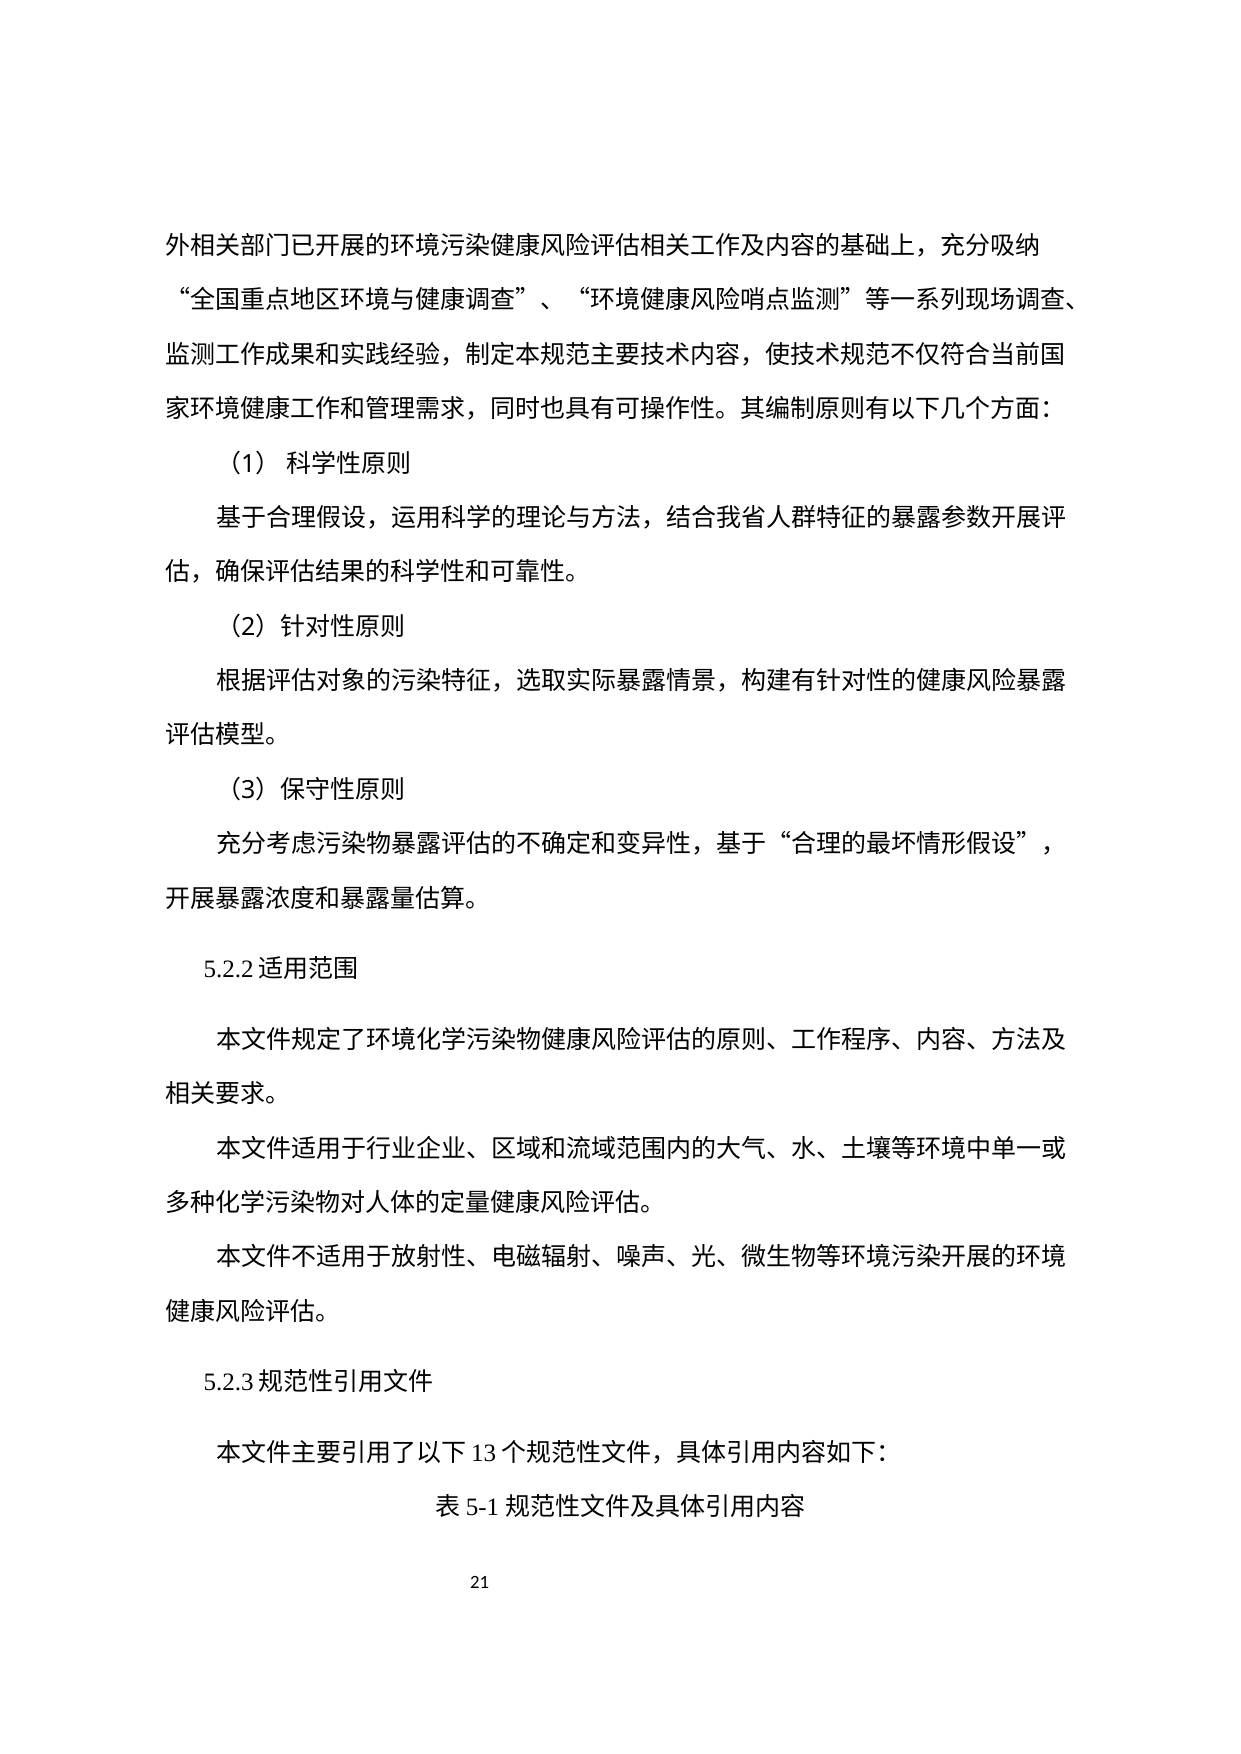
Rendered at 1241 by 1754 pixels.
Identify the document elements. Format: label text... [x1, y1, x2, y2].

text 本文件主要引用了以下13个规范性文件，具体引用内容如下： [165, 1432, 1075, 1469]
text 充分考虑污染物暴露评估的不确定和变异性，基于“合理的最坏情形假设”，开展暴露浓度和暴露量估算。 [165, 824, 1075, 914]
subtitle 5.2.3规范性引用文件 [203, 1362, 1075, 1398]
text 本文件规定了环境化学污染物健康风险评估的原则、工作程序、内容、方法及相关要求。 [165, 1019, 1075, 1110]
text 本文件适用于行业企业、区域和流域范围内的大气、水、土壤等环境中单一或多种化学污染物对人体的定量健康风险评估。 [165, 1128, 1075, 1219]
text （3）保守性原则 [165, 769, 1075, 806]
subtitle 5.2.2适用范围 [203, 949, 1075, 985]
text 基于合理假设，运用科学的理论与方法，结合我省人群特征的暴露参数开展评估，确保评估结果的科学性和可靠性。 [165, 497, 1075, 588]
text 根据评估对象的污染特征，选取实际暴露情景，构建有针对性的健康风险暴露评估模型。 [165, 661, 1075, 751]
text 本文件不适用于放射性、电磁辐射、噪声、光、微生物等环境污染开展的环境健康风险评估。 [165, 1237, 1075, 1327]
text （2）针对性原则 [165, 606, 1075, 642]
text （1） 科学性原则 [165, 443, 1075, 479]
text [165, 226, 1075, 425]
text 表 5-1 规范性文件及具体引用内容 [165, 1487, 1075, 1523]
